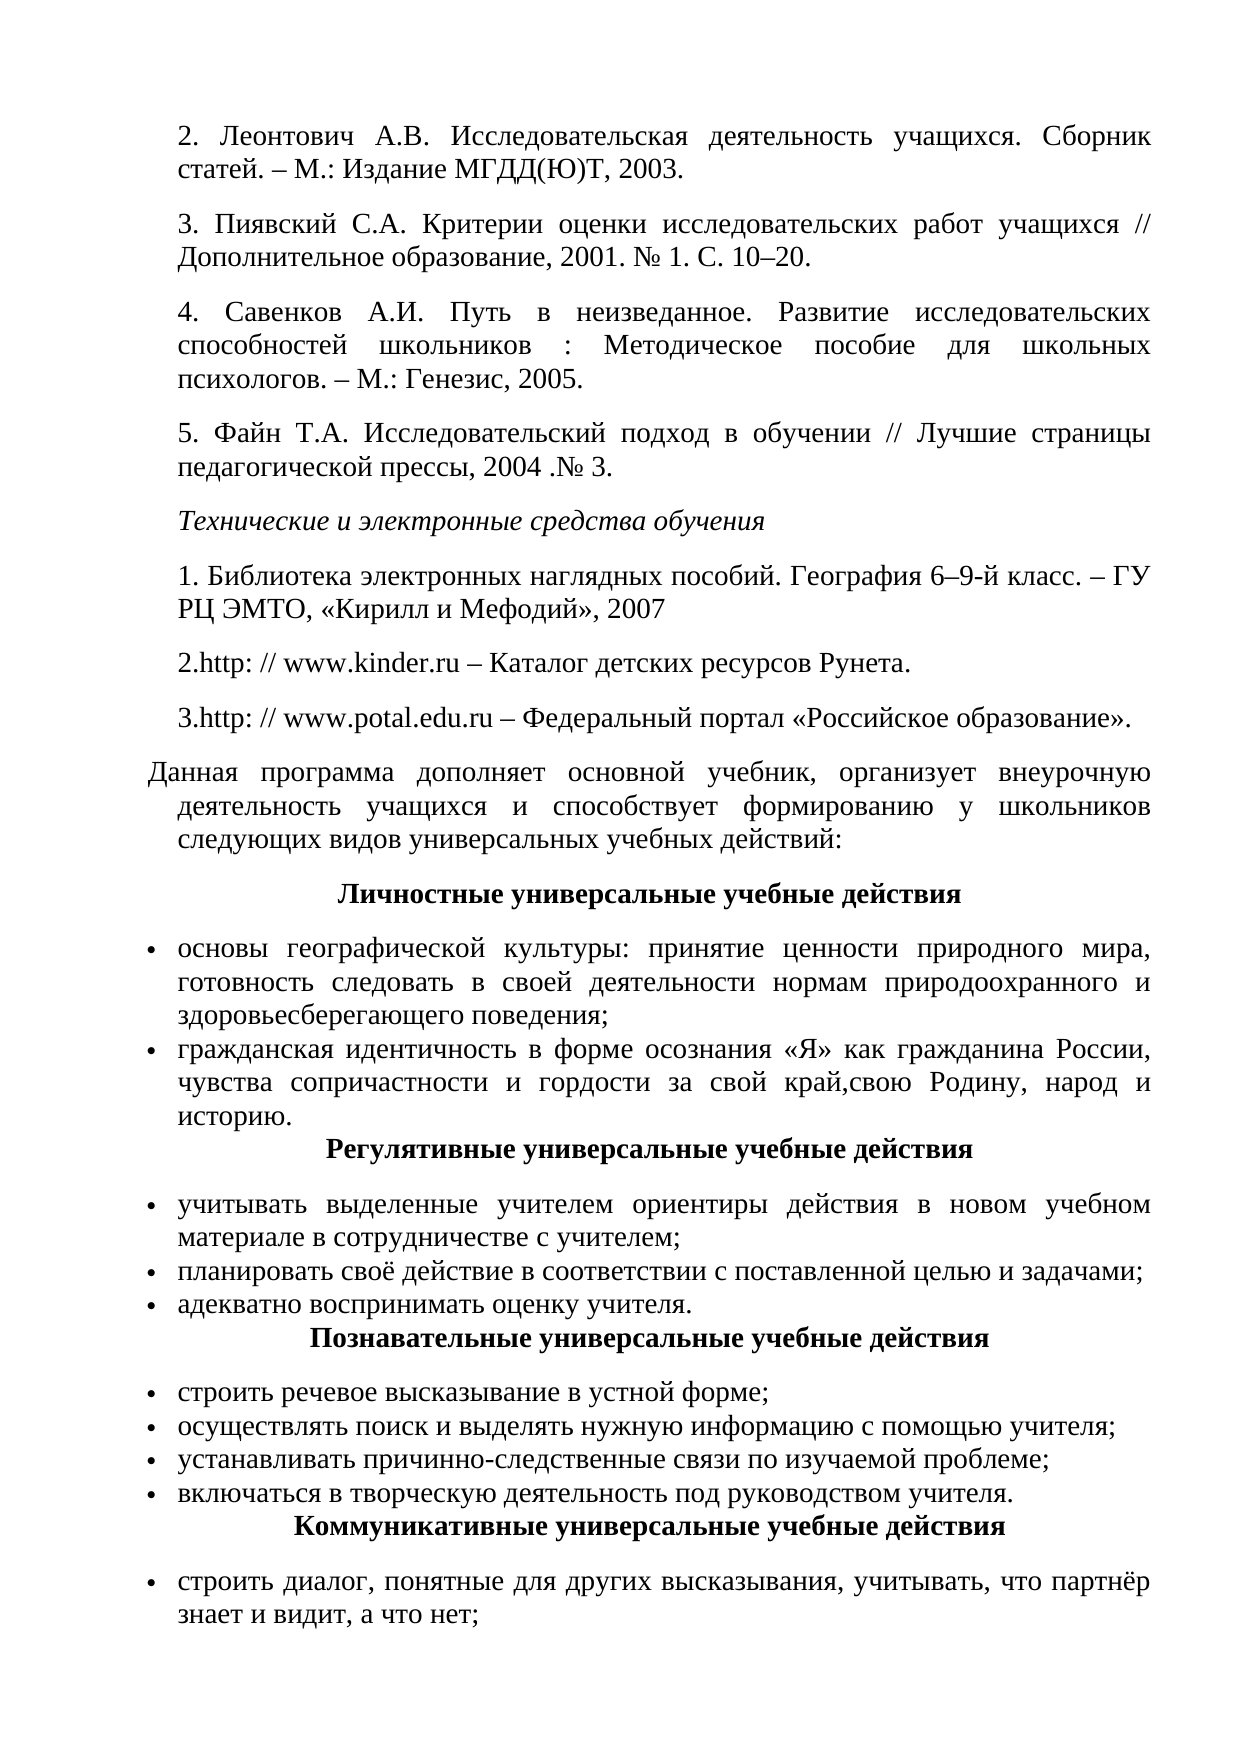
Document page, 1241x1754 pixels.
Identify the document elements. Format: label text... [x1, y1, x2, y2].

text 1. Библиотека электронных наглядных пособий. География 6–9-й класс. – ГУ РЦ ЭМТО, «Кирилл и Мефодий», 2007 [177, 558, 1152, 625]
list строить речевое высказывание в устной форме; [148, 1374, 1152, 1408]
list учитывать выделенные учителем ориентиры действия в новом учебном материале в сотрудничестве с учителем; [148, 1186, 1152, 1253]
text Технические и электронные средства обучения [177, 503, 1152, 537]
list осуществлять поиск и выделять нужную информацию с помощью учителя; [148, 1408, 1152, 1441]
text Познавательные универсальные учебные действия [148, 1320, 1152, 1353]
list адекватно воспринимать оценку учителя. [148, 1286, 1152, 1320]
text Регулятивные универсальные учебные действия [148, 1131, 1152, 1165]
text 2. Леонтович А.В. Исследовательская деятельность учащихся. Сборник статей. – М.: Издание МГДД(Ю)Т, 2003. [177, 118, 1152, 185]
text 3. Пиявский С.А. Критерии оценки исследовательских работ учащихся // Дополнительное образование, 2001. № 1. С. 10–20. [177, 206, 1152, 273]
list основы географической культуры: принятие ценности природного мира, готовность следовать в своей деятельности нормам природоохранного и здоровьесберегающего поведения; [148, 930, 1152, 1031]
list включаться в творческую деятельность под руководством учителя. [148, 1475, 1152, 1508]
text 5. Файн Т.А. Исследовательский подход в обучении // Лучшие страницы педагогической прессы, 2004 .№ 3. [177, 415, 1152, 482]
list устанавливать причинно-следственные связи по изучаемой проблеме; [148, 1441, 1152, 1475]
text 2.http: // www.kinder.ru – Каталог детских ресурсов Рунета. [177, 646, 1152, 679]
text 3.http: // www.potal.edu.ru – Федеральный портал «Российское образование». [177, 700, 1152, 733]
text Коммуникативные универсальные учебные действия [148, 1508, 1152, 1542]
list планировать своё действие в соответствии с поставленной целью и задачами; [148, 1253, 1152, 1286]
text Данная программа дополняет основной учебник, организует внеурочную деятельность учащихся и способствует формированию у школьников следующих видов универсальных учебных действий: [148, 754, 1152, 855]
list гражданская идентичность в форме осознания «Я» как гражданина России, чувства сопричастности и гордости за свой край,свою Родину, народ и историю. [148, 1031, 1152, 1131]
list строить диалог, понятные для других высказывания, учитывать, что партнёр знает и видит, а что нет; [148, 1563, 1152, 1630]
text Личностные универсальные учебные действия [148, 876, 1152, 909]
text 4. Савенков А.И. Путь в неизведанное. Развитие исследовательских способностей школьников : Методическое пособие для школьных психологов. – М.: Генезис, 2005. [177, 294, 1152, 394]
